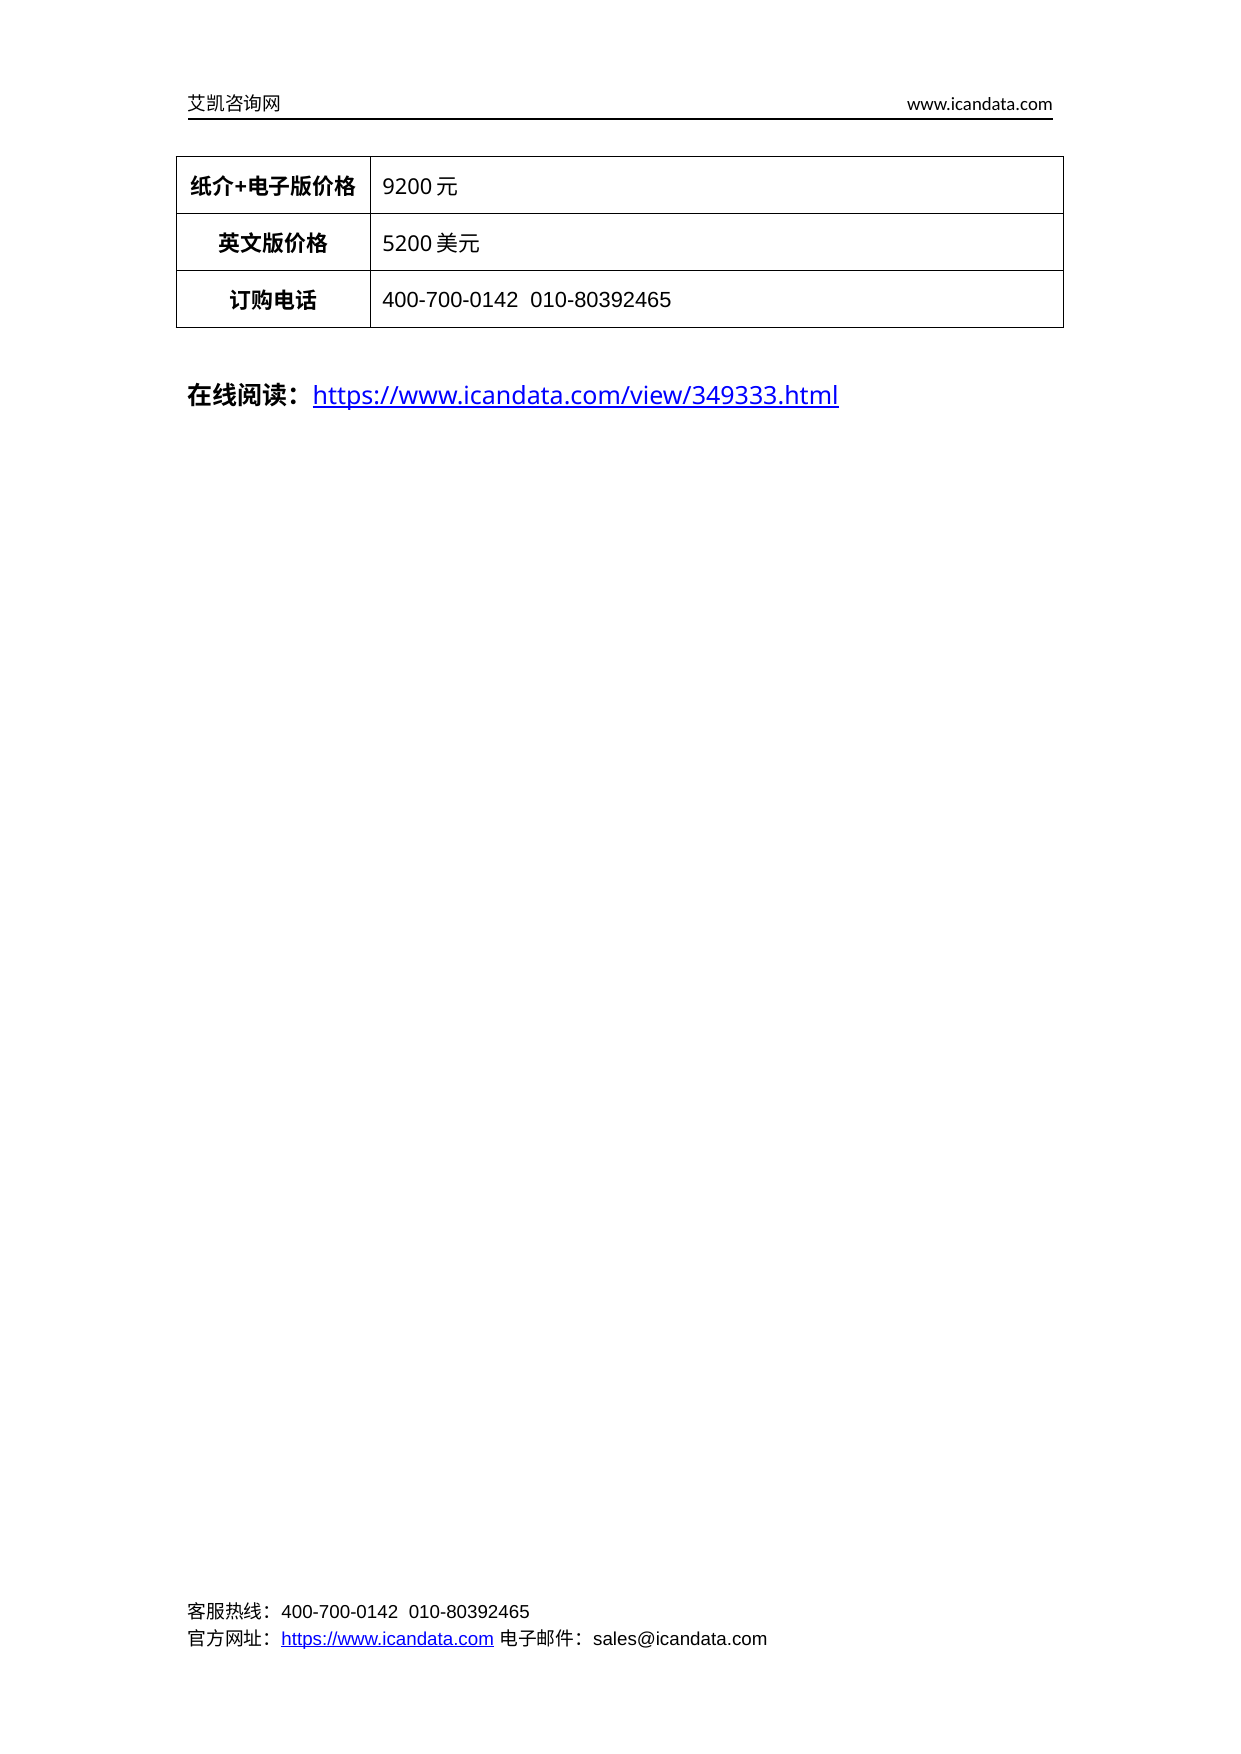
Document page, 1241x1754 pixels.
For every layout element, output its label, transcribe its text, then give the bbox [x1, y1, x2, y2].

table_cell 订购电话 [177, 271, 370, 327]
table_cell 9200元 [371, 157, 1063, 213]
table_cell 纸介+电子版价格 [177, 157, 370, 213]
table_cell 5200美元 [371, 214, 1063, 270]
table_cell 英文版价格 [177, 214, 370, 270]
text 在线阅读：https://www.icandata.com/view/349333.html [187, 361, 1053, 426]
table_cell 400-700-0142 010-80392465 [371, 271, 1063, 327]
